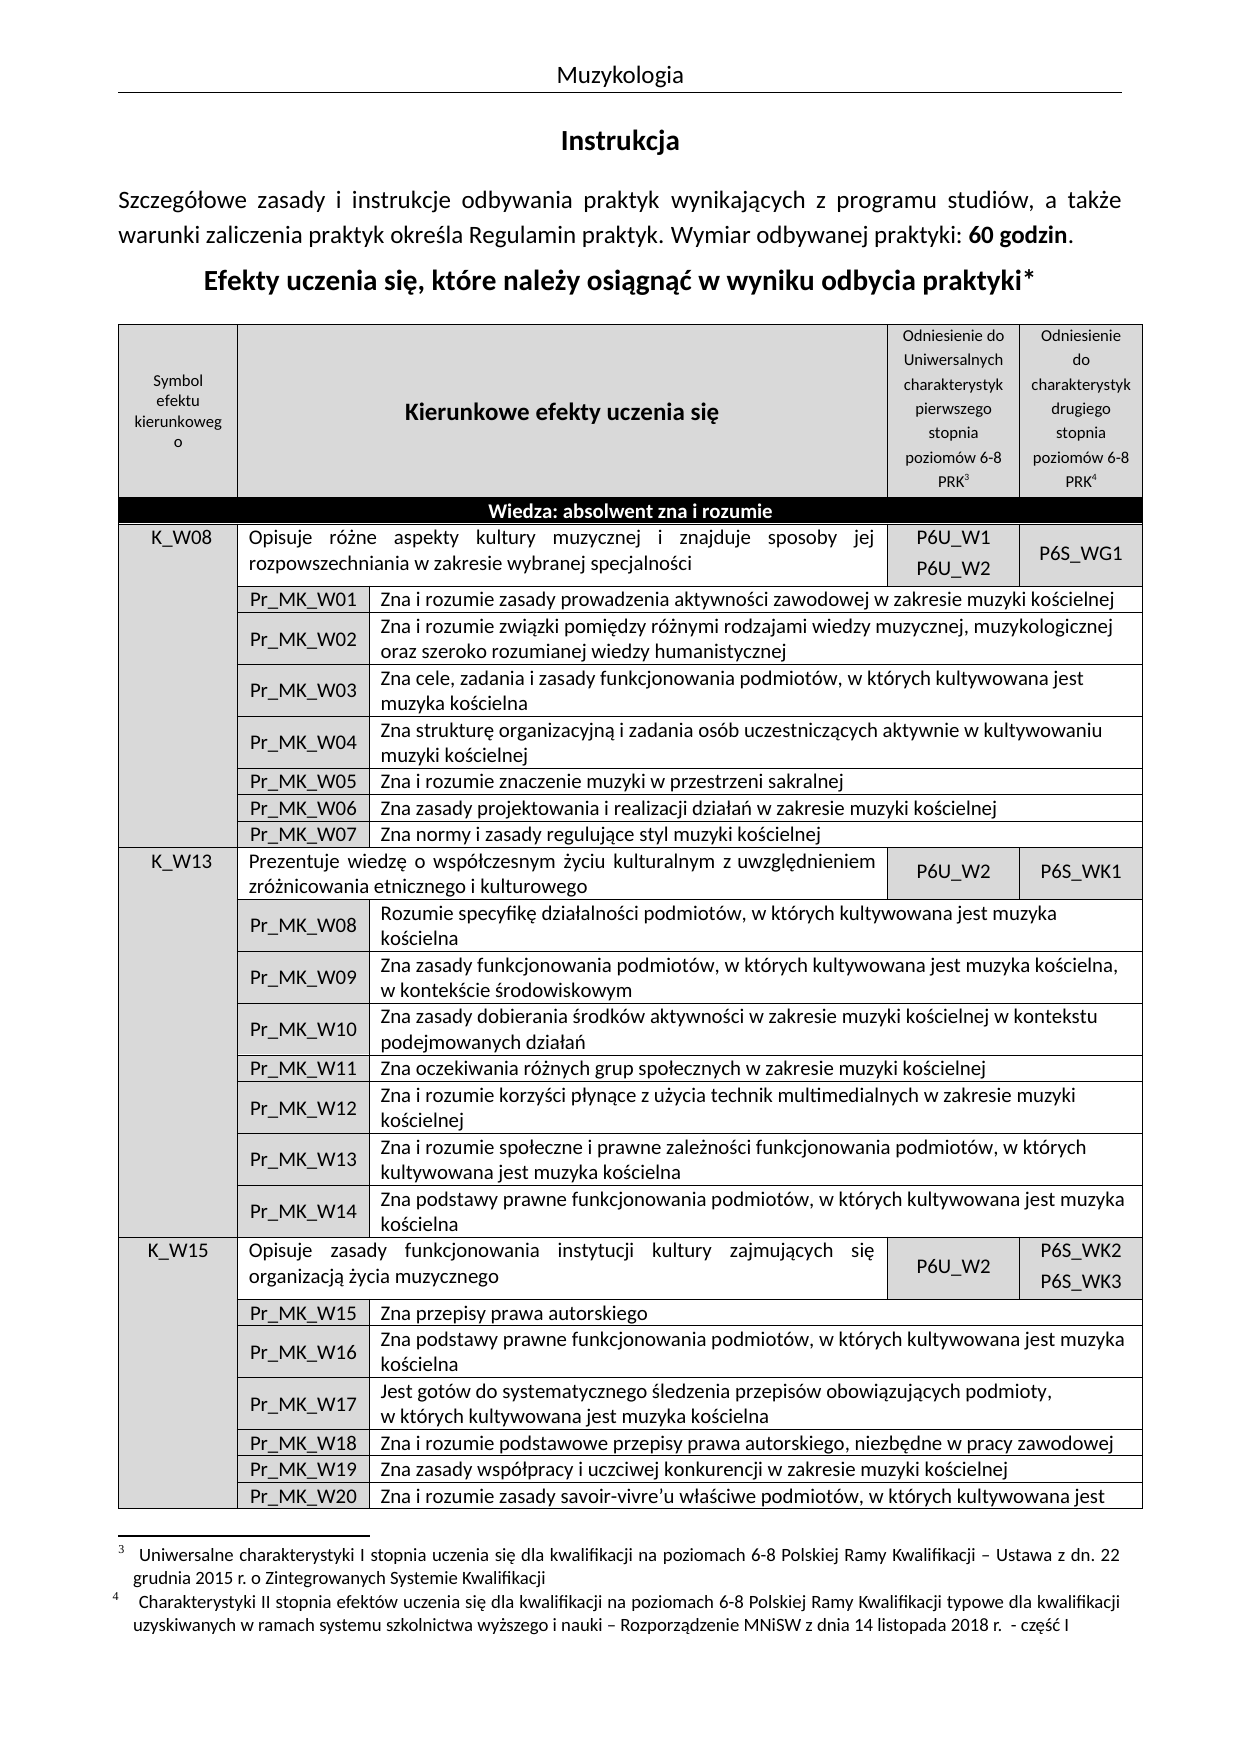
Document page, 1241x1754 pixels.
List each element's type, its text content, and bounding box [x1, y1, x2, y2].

table_header Symbol efektu kierunkowego [119, 325, 237, 497]
table_cell P6S_WK1 [1020, 848, 1142, 899]
table_cell Jest gotów do systematycznego śledzenia przepisów obowiązujących podmioty, w których kultywowana jest muzyka kościelna [370, 1378, 1142, 1429]
table_cell P6S_WG1 [1020, 525, 1142, 586]
table_cell Pr_MK_W09 [238, 952, 369, 1003]
table_cell Zna i rozumie znaczenie muzyki w przestrzeni sakralnej [370, 769, 1142, 794]
table_cell Pr_MK_W02 [238, 613, 369, 664]
table_cell Pr_MK_W17 [238, 1378, 369, 1429]
table_cell Pr_MK_W01 [238, 587, 369, 612]
table_cell Zna zasady projektowania i realizacji działań w zakresie muzyki kościelnej [370, 795, 1142, 821]
table_cell Pr_MK_W19 [238, 1456, 369, 1482]
table_cell Zna oczekiwania różnych grup społecznych w zakresie muzyki kościelnej [370, 1056, 1142, 1081]
text Szczegółowe zasady i instrukcje odbywania praktyk wynikających z programu studiów, a także warunki zaliczenia praktyk określa Regulamin praktyk. Wymiar odbywanej praktyki: 60 godzin. [118, 184, 1122, 249]
table_cell Pr_MK_W06 [238, 795, 369, 821]
table_cell Zna i rozumie związki pomiędzy różnymi rodzajami wiedzy muzycznej, muzykologicznej oraz szeroko rozumianej wiedzy humanistycznej [370, 613, 1142, 664]
table_cell Pr_MK_W16 [238, 1326, 369, 1377]
table_cell Pr_MK_W15 [238, 1300, 369, 1325]
table_cell Zna normy i zasady regulujące styl muzyki kościelnej [370, 822, 1142, 847]
table_cell Pr_MK_W20 [238, 1483, 369, 1508]
table_cell Zna i rozumie społeczne i prawne zależności funkcjonowania podmiotów, w których kultywowana jest muzyka kościelna [370, 1134, 1142, 1185]
table_header Odniesienie do charakterystyk drugiego stopnia poziomów 6-8 PRK [1020, 325, 1142, 497]
table_cell Pr_MK_W08 [238, 900, 369, 951]
text Instrukcja [118, 122, 1122, 158]
table_cell Pr_MK_W18 [238, 1430, 369, 1455]
table_cell Zna zasady funkcjonowania podmiotów, w których kultywowana jest muzyka kościelna, w kontekście środowiskowym [370, 952, 1142, 1003]
table_cell Zna i rozumie korzyści płynące z użycia technik multimedialnych w zakresie muzyki kościelnej [370, 1082, 1142, 1133]
table_cell Pr_MK_W07 [238, 822, 369, 847]
table_cell Zna zasady dobierania środków aktywności w zakresie muzyki kościelnej w kontekstu podejmowanych działań [370, 1004, 1142, 1054]
table_cell Wiedza: absolwent zna i rozumie [119, 498, 1142, 523]
table_cell Zna podstawy prawne funkcjonowania podmiotów, w których kultywowana jest muzyka kościelna [370, 1186, 1142, 1237]
table_cell Zna zasady współpracy i uczciwej konkurencji w zakresie muzyki kościelnej [370, 1456, 1142, 1482]
table_cell Zna i rozumie podstawowe przepisy prawa autorskiego, niezbędne w pracy zawodowej [370, 1430, 1142, 1455]
table_cell P6S_WK2 P6S_WK3 [1020, 1238, 1142, 1299]
table_cell Zna podstawy prawne funkcjonowania podmiotów, w których kultywowana jest muzyka kościelna [370, 1326, 1142, 1377]
table_cell P6U_W2 [888, 848, 1019, 899]
table_cell K_W15 [119, 1238, 237, 1508]
table_cell Pr_MK_W10 [238, 1004, 369, 1054]
table_cell Pr_MK_W05 [238, 769, 369, 794]
table_cell Pr_MK_W04 [238, 717, 369, 768]
table_cell Pr_MK_W14 [238, 1186, 369, 1237]
table_cell Rozumie specyfikę działalności podmiotów, w których kultywowana jest muzyka kościelna [370, 900, 1142, 951]
table_cell P6U_W1 P6U_W2 [888, 525, 1019, 586]
table_cell P6U_W2 [888, 1238, 1019, 1299]
table_header Kierunkowe efekty uczenia się [238, 325, 887, 497]
table_cell Zna przepisy prawa autorskiego [370, 1300, 1142, 1325]
table_cell Opisuje różne aspekty kultury muzycznej i znajduje sposoby jej rozpowszechniania w zakresie wybranej specjalności [238, 525, 887, 586]
table_cell K_W13 [119, 848, 237, 1237]
text Efekty uczenia się, które należy osiągnąć w wyniku odbycia praktyki* [118, 262, 1122, 298]
table_cell K_W08 [119, 525, 237, 847]
table_cell Prezentuje wiedzę o współczesnym życiu kulturalnym z uwzględnieniem zróżnicowania etnicznego i kulturowego [238, 848, 887, 899]
table_cell Opisuje zasady funkcjonowania instytucji kultury zajmujących się organizacją życia muzycznego [238, 1238, 887, 1299]
table_cell Zna i rozumie zasady prowadzenia aktywności zawodowej w zakresie muzyki kościelnej [370, 587, 1142, 612]
table_header Odniesienie do Uniwersalnych charakterystyk pierwszego stopnia poziomów 6-8 PRK [888, 325, 1019, 497]
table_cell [370, 1483, 1142, 1508]
table_cell Zna cele, zadania i zasady funkcjonowania podmiotów, w których kultywowana jest muzyka kościelna [370, 665, 1142, 716]
table_cell Pr_MK_W13 [238, 1134, 369, 1185]
table_cell Pr_MK_W11 [238, 1056, 369, 1081]
table_cell Pr_MK_W12 [238, 1082, 369, 1133]
table_cell Pr_MK_W03 [238, 665, 369, 716]
table_cell Zna strukturę organizacyjną i zadania osób uczestniczących aktywnie w kultywowaniu muzyki kościelnej [370, 717, 1142, 768]
